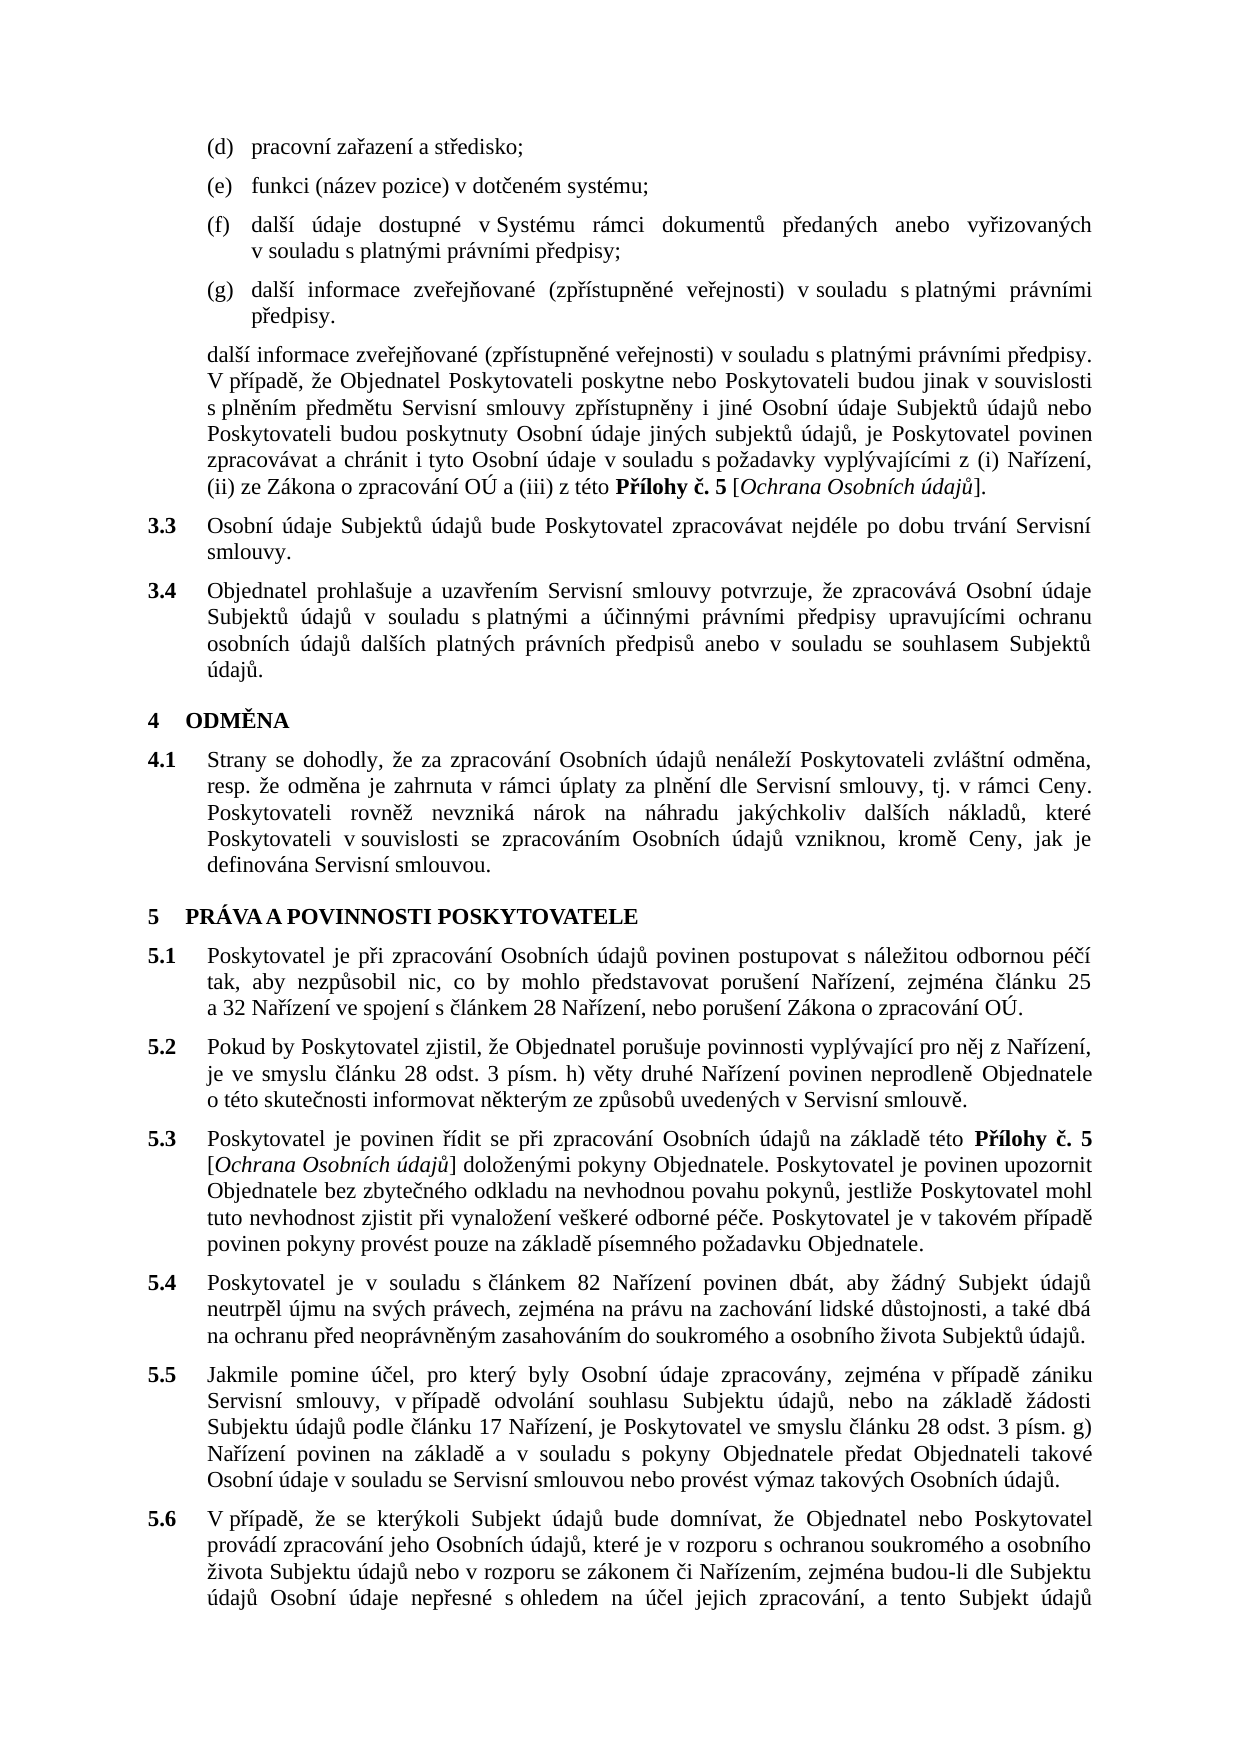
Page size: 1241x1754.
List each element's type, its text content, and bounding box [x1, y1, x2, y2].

text další informace zveřejňované (zpřístupněné veřejnosti) v souladu s platnými právními předpisy. [207, 276, 1092, 328]
text Pokud by Poskytovatel zjistil, že Objednatel porušuje povinnosti vyplývající pro něj z Nařízení, je ve smyslu článku 28 odst. 3 písm. h) věty druhé Nařízení povinen neprodleně Objednatele o této skutečnosti informovat některým ze způsobů uvedených v Servisní smlouvě. [148, 1033, 1092, 1112]
text funkci (název pozice) v dotčeném systému; [207, 172, 1092, 198]
list další informace zveřejňované (zpřístupněné veřejnosti) v souladu s platnými právními předpisy. V případě, že Objednatel Poskytovateli poskytne nebo Poskytovateli budou jinak v souvislosti s plněním předmětu Servisní smlouvy zpřístupněny i jiné Osobní údaje Subjektů údajů nebo Poskytovateli budou poskytnuty Osobní údaje jiných subjektů údajů, je Poskytovatel povinen zpracovávat a chránit i tyto Osobní údaje v souladu s požadavky vyplývajícími z (i) Nařízení, (ii) ze Zákona o zpracování OÚ a (iii) z této Přílohy č. 5 [Ochrana Osobních údajů]. [207, 341, 1092, 499]
text další údaje dostupné v Systému rámci dokumentů předaných anebo vyřizovaných v souladu s platnými právními předpisy; [207, 211, 1092, 263]
text Poskytovatel je při zpracování Osobních údajů povinen postupovat s náležitou odbornou péčí tak, aby nezpůsobil nic, co by mohlo představovat porušení Nařízení, zejména článku 25 a 32 Nařízení ve spojení s článkem 28 Nařízení, nebo porušení Zákona o zpracování OÚ. [148, 942, 1092, 1021]
text Objednatel prohlašuje a uzavřením Servisní smlouvy potvrzuje, že zpracovává Osobní údaje Subjektů údajů v souladu s platnými a účinnými právními předpisy upravujícími ochranu osobních údajů dalších platných právních předpisů anebo v souladu se souhlasem Subjektů údajů. [148, 577, 1092, 682]
subtitle Odměna [148, 707, 1092, 734]
text Strany se dohodly, že za zpracování Osobních údajů nenáleží Poskytovateli zvláštní odměna, resp. že odměna je zahrnuta v rámci úplaty za plnění dle Servisní smlouvy, tj. v rámci Ceny. Poskytovateli rovněž nevzniká nárok na náhradu jakýchkoliv dalších nákladů, které Poskytovateli v souvislosti se zpracováním Osobních údajů vzniknou, kromě Ceny, jak je definována Servisní smlouvou. [148, 746, 1092, 878]
text pracovní zařazení a středisko; [207, 133, 1092, 159]
text Jakmile pomine účel, pro který byly Osobní údaje zpracovány, zejména v případě zániku Servisní smlouvy, v případě odvolání souhlasu Subjektu údajů, nebo na základě žádosti Subjektu údajů podle článku 17 Nařízení, je Poskytovatel ve smyslu článku 28 odst. 3 písm. g) Nařízení povinen na základě a v souladu s pokyny Objednatele předat Objednateli takové Osobní údaje v souladu se Servisní smlouvou nebo provést výmaz takových Osobních údajů. [148, 1361, 1092, 1492]
subtitle Práva a povinnosti Poskytovatele [148, 903, 1092, 929]
text Poskytovatel je povinen řídit se při zpracování Osobních údajů na základě této Přílohy č. 5 [Ochrana Osobních údajů] doloženými pokyny Objednatele. Poskytovatel je povinen upozornit Objednatele bez zbytečného odkladu na nevhodnou povahu pokynů, jestliže Poskytovatel mohl tuto nevhodnost zjistit při vynaložení veškeré odborné péče. Poskytovatel je v takovém případě povinen pokyny provést pouze na základě písemného požadavku Objednatele. [148, 1125, 1092, 1257]
text Poskytovatel je v souladu s článkem 82 Nařízení povinen dbát, aby žádný Subjekt údajů neutrpěl újmu na svých právech, zejména na právu na zachování lidské důstojnosti, a také dbá na ochranu před neoprávněným zasahováním do soukromého a osobního života Subjektů údajů. [148, 1269, 1092, 1348]
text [148, 1505, 1092, 1610]
text Osobní údaje Subjektů údajů bude Poskytovatel zpracovávat nejdéle po dobu trvání Servisní smlouvy. [148, 512, 1092, 564]
